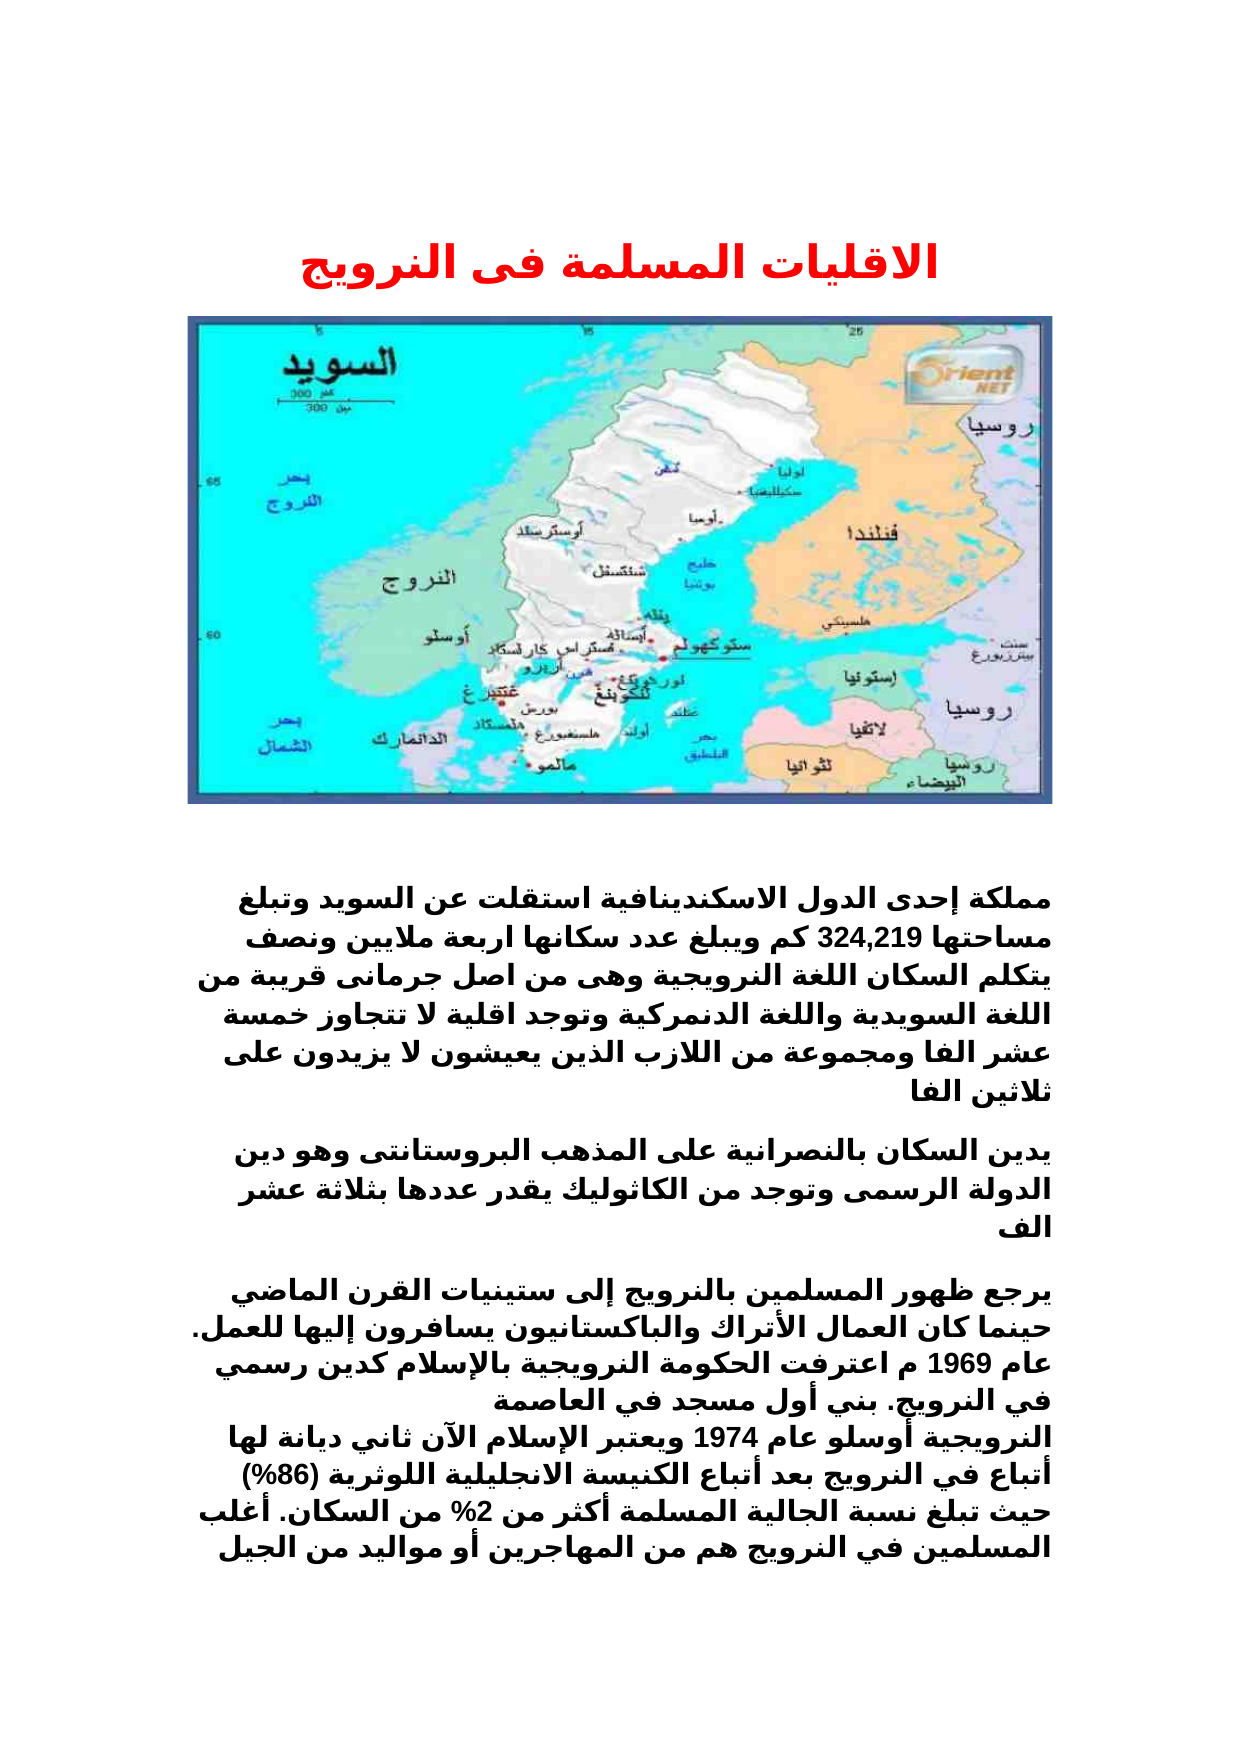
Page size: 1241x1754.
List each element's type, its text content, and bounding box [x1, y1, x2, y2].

text مملكة إحدى الدول الاسكندينافية استقلت عن السويد وتبلغ مساحتها 324,219 كم ويبلغ عدد سكانها اربعة ملايين ونصف يتكلم السكان اللغة النرويجية وهى من اصل جرمانى قريبة من اللغة السويدية واللغة الدنمركية وتوجد اقلية لا تتجاوز خمسة عشر الفا ومجموعة من اللازب الذين يعيشون لا يزيدون على ثلاثين الفا [187, 881, 1053, 1107]
text الاقليات المسلمة فى النرويج [187, 235, 1053, 288]
text يدين السكان بالنصرانية على المذهب البروستانتى وهو دين الدولة الرسمى وتوجد من الكاثوليك يقدر عددها بثلاثة عشر الف [187, 1133, 1053, 1244]
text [187, 1270, 1053, 1564]
picture [187, 316, 1053, 804]
